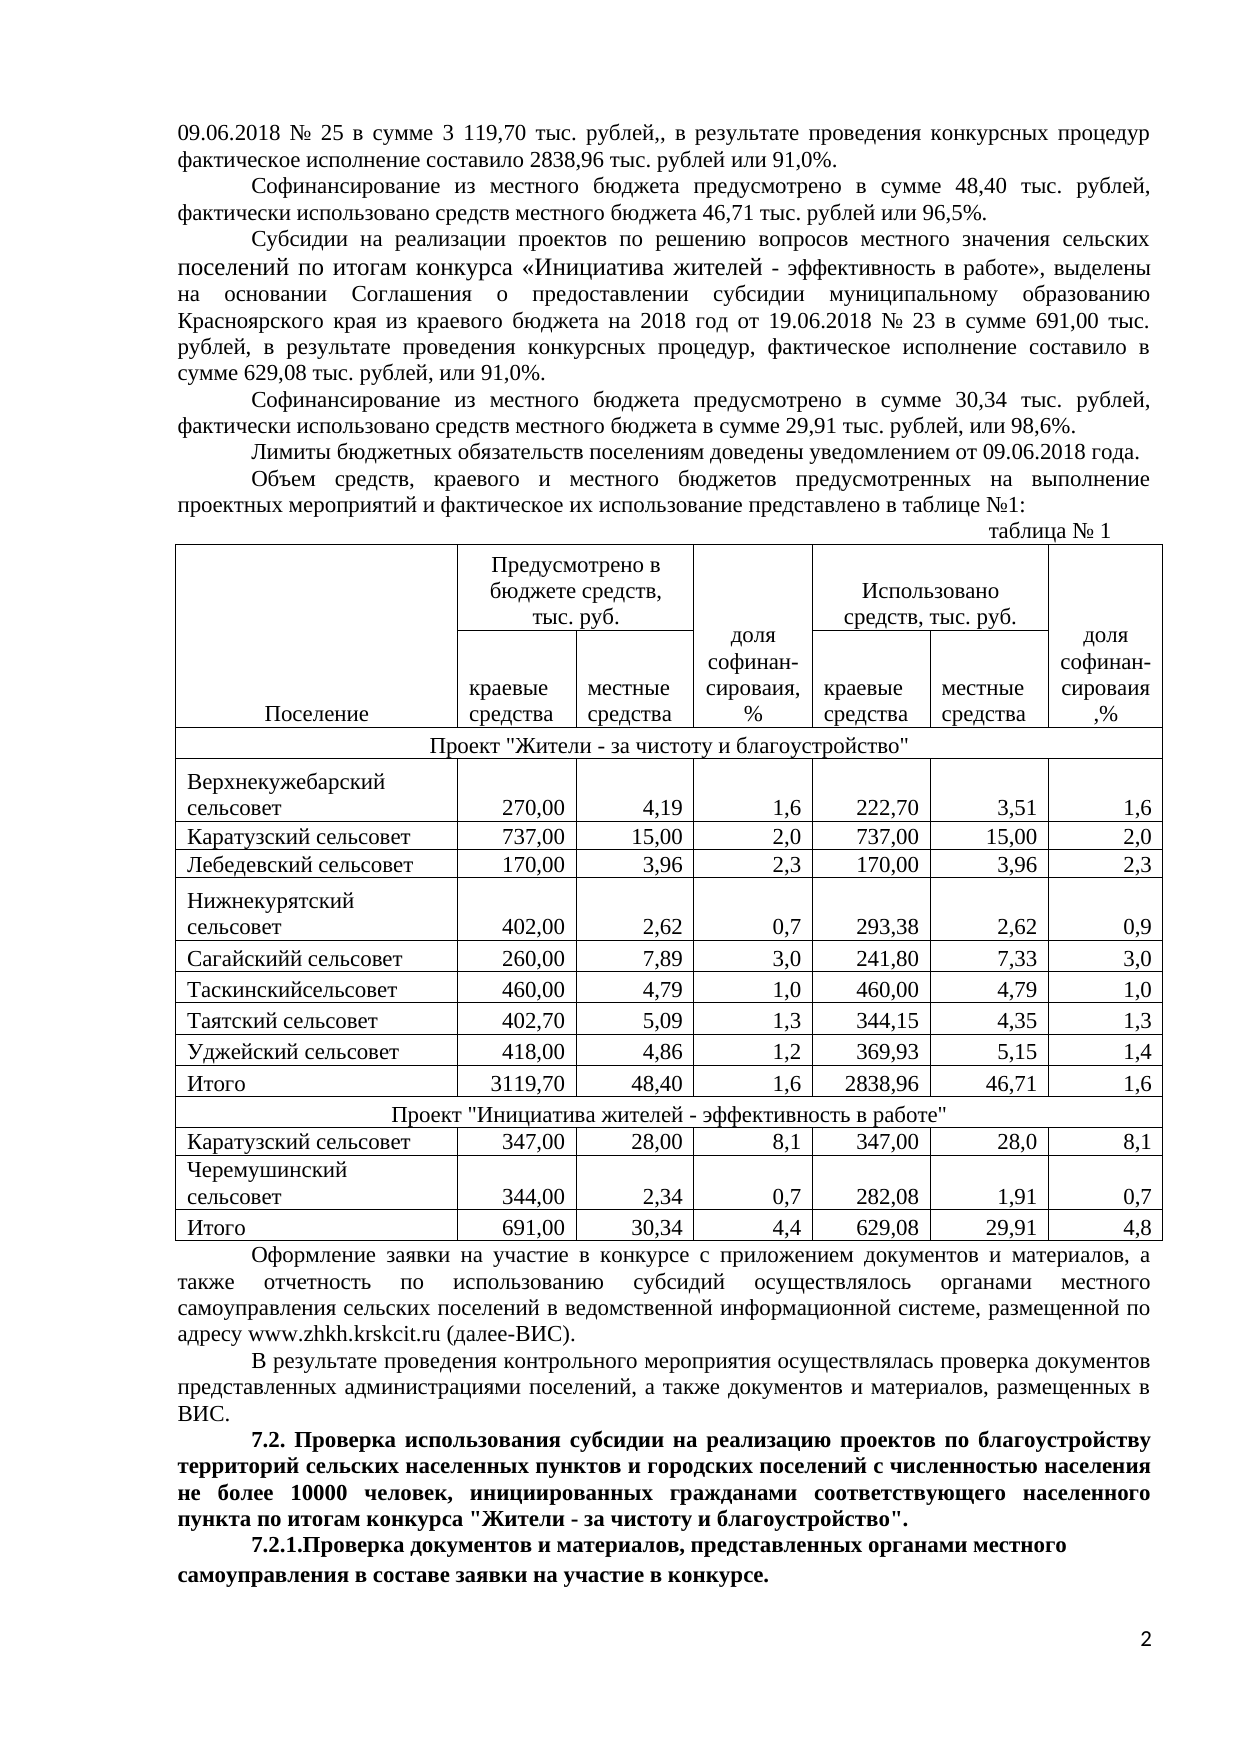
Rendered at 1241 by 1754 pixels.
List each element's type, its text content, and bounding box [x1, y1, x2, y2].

text Софинансирование из местного бюджета предусмотрено в сумме 30,34 тыс. рублей, фактически использовано средств местного бюджета в сумме 29,91 тыс. рублей, или 98,6%. [177, 386, 1152, 438]
table_header доля софинан- сироваия,% [694, 545, 812, 727]
table_cell 170,00 [813, 850, 930, 877]
table_cell 691,00 [458, 1210, 576, 1240]
table_cell 460,00 [458, 972, 576, 1002]
table_cell 0,7 [694, 878, 812, 940]
table_cell 3,0 [1049, 941, 1162, 971]
table_cell Проект "Жители - за чистоту и благоустройство" [176, 728, 1162, 758]
table_cell 5,09 [577, 1003, 693, 1033]
table_cell 4,8 [1049, 1210, 1162, 1240]
table_cell Каратузский сельсовет [176, 1128, 457, 1155]
table_cell 0,7 [1049, 1156, 1162, 1209]
table_cell 5,15 [931, 1035, 1048, 1065]
table_cell 15,00 [931, 822, 1048, 849]
table_cell 629,08 [813, 1210, 930, 1240]
table_cell 2,62 [577, 878, 693, 940]
table_cell 260,00 [458, 941, 576, 971]
table_cell 4,19 [577, 759, 693, 821]
table_cell 170,00 [458, 850, 576, 877]
table_cell 2,62 [931, 878, 1048, 940]
table_cell Лебедевский сельсовет [176, 850, 457, 877]
table_cell 4,79 [931, 972, 1048, 1002]
table_cell 3,96 [577, 850, 693, 877]
table_cell 402,70 [458, 1003, 576, 1033]
table_cell 3,96 [931, 850, 1048, 877]
table_cell Каратузский сельсовет [176, 822, 457, 849]
text В результате проведения контрольного мероприятия осуществлялась проверка документов представленных администрациями поселений, а также документов и материалов, размещенных в ВИС. [177, 1347, 1152, 1426]
table_cell 0,7 [694, 1156, 812, 1209]
table_cell Итого [176, 1066, 457, 1096]
table_cell 1,6 [1049, 759, 1162, 821]
text Лимиты бюджетных обязательств поселениям доведены уведомлением от 09.06.2018 года. [177, 438, 1152, 465]
table_cell 4,4 [694, 1210, 812, 1240]
text таблица № 1 [177, 517, 1152, 544]
table_cell 347,00 [813, 1128, 930, 1155]
table_cell 1,2 [694, 1035, 812, 1065]
table_cell 737,00 [813, 822, 930, 849]
table_cell 1,0 [694, 972, 812, 1002]
table_cell 737,00 [458, 822, 576, 849]
table_cell 1,6 [694, 759, 812, 821]
table_header Поселение [176, 545, 457, 727]
table_cell 28,00 [577, 1128, 693, 1155]
table_cell Верхнекужебарский сельсовет [176, 759, 457, 821]
table_cell 2,3 [1049, 850, 1162, 877]
table_cell местные средства [577, 631, 693, 727]
table_cell 7,33 [931, 941, 1048, 971]
table_cell 1,4 [1049, 1035, 1162, 1065]
table_cell 347,00 [458, 1128, 576, 1155]
table_cell 344,15 [813, 1003, 930, 1033]
table_cell 282,08 [813, 1156, 930, 1209]
table_cell 1,3 [694, 1003, 812, 1033]
table_cell 1,3 [1049, 1003, 1162, 1033]
table_cell 222,70 [813, 759, 930, 821]
table_cell Уджейский сельсовет [176, 1035, 457, 1065]
table_cell 293,38 [813, 878, 930, 940]
table_cell 7,89 [577, 941, 693, 971]
table_cell 2,3 [694, 850, 812, 877]
table_cell 2,0 [694, 822, 812, 849]
table_cell 418,00 [458, 1035, 576, 1065]
table_cell Сагайскийй сельсовет [176, 941, 457, 971]
table_cell 3,51 [931, 759, 1048, 821]
table_cell 8,1 [694, 1128, 812, 1155]
table_cell 30,34 [577, 1210, 693, 1240]
table_cell 46,71 [931, 1066, 1048, 1096]
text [177, 118, 1152, 172]
table_cell 3,0 [694, 941, 812, 971]
table_cell 402,00 [458, 878, 576, 940]
table_cell 4,86 [577, 1035, 693, 1065]
table_cell 3119,70 [458, 1066, 576, 1096]
table_cell 1,6 [694, 1066, 812, 1096]
table_cell Итого [176, 1210, 457, 1240]
table_cell Таятский сельсовет [176, 1003, 457, 1033]
table_cell 29,91 [931, 1210, 1048, 1240]
text Субсидии на реализации проектов по решению вопросов местного значения сельских поселений по итогам конкурса «Инициатива жителей - эффективность в работе», выделены на основании Соглашения о предоставлении субсидии муниципальному образованию Красноярского края из краевого бюджета на 2018 год от 19.06.2018 № 23 в сумме 691,00 тыс. рублей, в результате проведения конкурсных процедур, фактическое исполнение составило в сумме 629,08 тыс. рублей, или 91,0%. [177, 225, 1152, 386]
table_cell 2,0 [1049, 822, 1162, 849]
table_cell Таскинскийсельсовет [176, 972, 457, 1002]
table_cell местные средства [931, 631, 1048, 727]
table_cell 460,00 [813, 972, 930, 1002]
table_cell 344,00 [458, 1156, 576, 1209]
table_header доля софинан- сироваия,% [1049, 545, 1162, 727]
table_cell 8,1 [1049, 1128, 1162, 1155]
table_cell 28,0 [931, 1128, 1048, 1155]
table_header Использовано средств, тыс. руб. [813, 545, 1048, 630]
table_cell краевые средства [458, 631, 576, 727]
table_cell 48,40 [577, 1066, 693, 1096]
table_cell 241,80 [813, 941, 930, 971]
text 7.2. Проверка использования субсидии на реализацию проектов по благоустройству территорий сельских населенных пунктов и городских поселений с численностью населения не более 10000 человек, инициированных гражданами соответствующего населенного пункта по итогам конкурса "Жители - за чистоту и благоустройство". [177, 1426, 1152, 1531]
table_cell 15,00 [577, 822, 693, 849]
table_cell 270,00 [458, 759, 576, 821]
table_cell 1,91 [931, 1156, 1048, 1209]
text Объем средств, краевого и местного бюджетов предусмотренных на выполнение проектных мероприятий и фактическое их использование представлено в таблице №1: [177, 465, 1152, 517]
table_cell 2,34 [577, 1156, 693, 1209]
table_cell 1,6 [1049, 1066, 1162, 1096]
table_cell 0,9 [1049, 878, 1162, 940]
text 7.2.1.Проверка документов и материалов, представленных органами местного самоуправления в составе заявки на участие в конкурсе. [177, 1531, 1152, 1588]
table_cell 4,35 [931, 1003, 1048, 1033]
text Оформление заявки на участие в конкурсе с приложением документов и материалов, а также отчетность по использованию субсидий осуществлялось органами местного самоуправления сельских поселений в ведомственной информационной системе, размещенной по адресу www.zhkh.krskcit.ru (далее-ВИС). [177, 1241, 1152, 1347]
table_cell 1,0 [1049, 972, 1162, 1002]
table_cell Черемушинский сельсовет [176, 1156, 457, 1209]
table_cell 4,79 [577, 972, 693, 1002]
table_cell Нижнекурятский сельсовет [176, 878, 457, 940]
table_cell Проект "Инициатива жителей - эффективность в работе" [176, 1097, 1162, 1127]
table_cell 2838,96 [813, 1066, 930, 1096]
table_cell 369,93 [813, 1035, 930, 1065]
text Софинансирование из местного бюджета предусмотрено в сумме 48,40 тыс. рублей, фактически использовано средств местного бюджета 46,71 тыс. рублей или 96,5%. [177, 172, 1152, 225]
table_header Предусмотрено в бюджете средств, тыс. руб. [458, 545, 693, 630]
table_cell краевые средства [813, 631, 930, 727]
